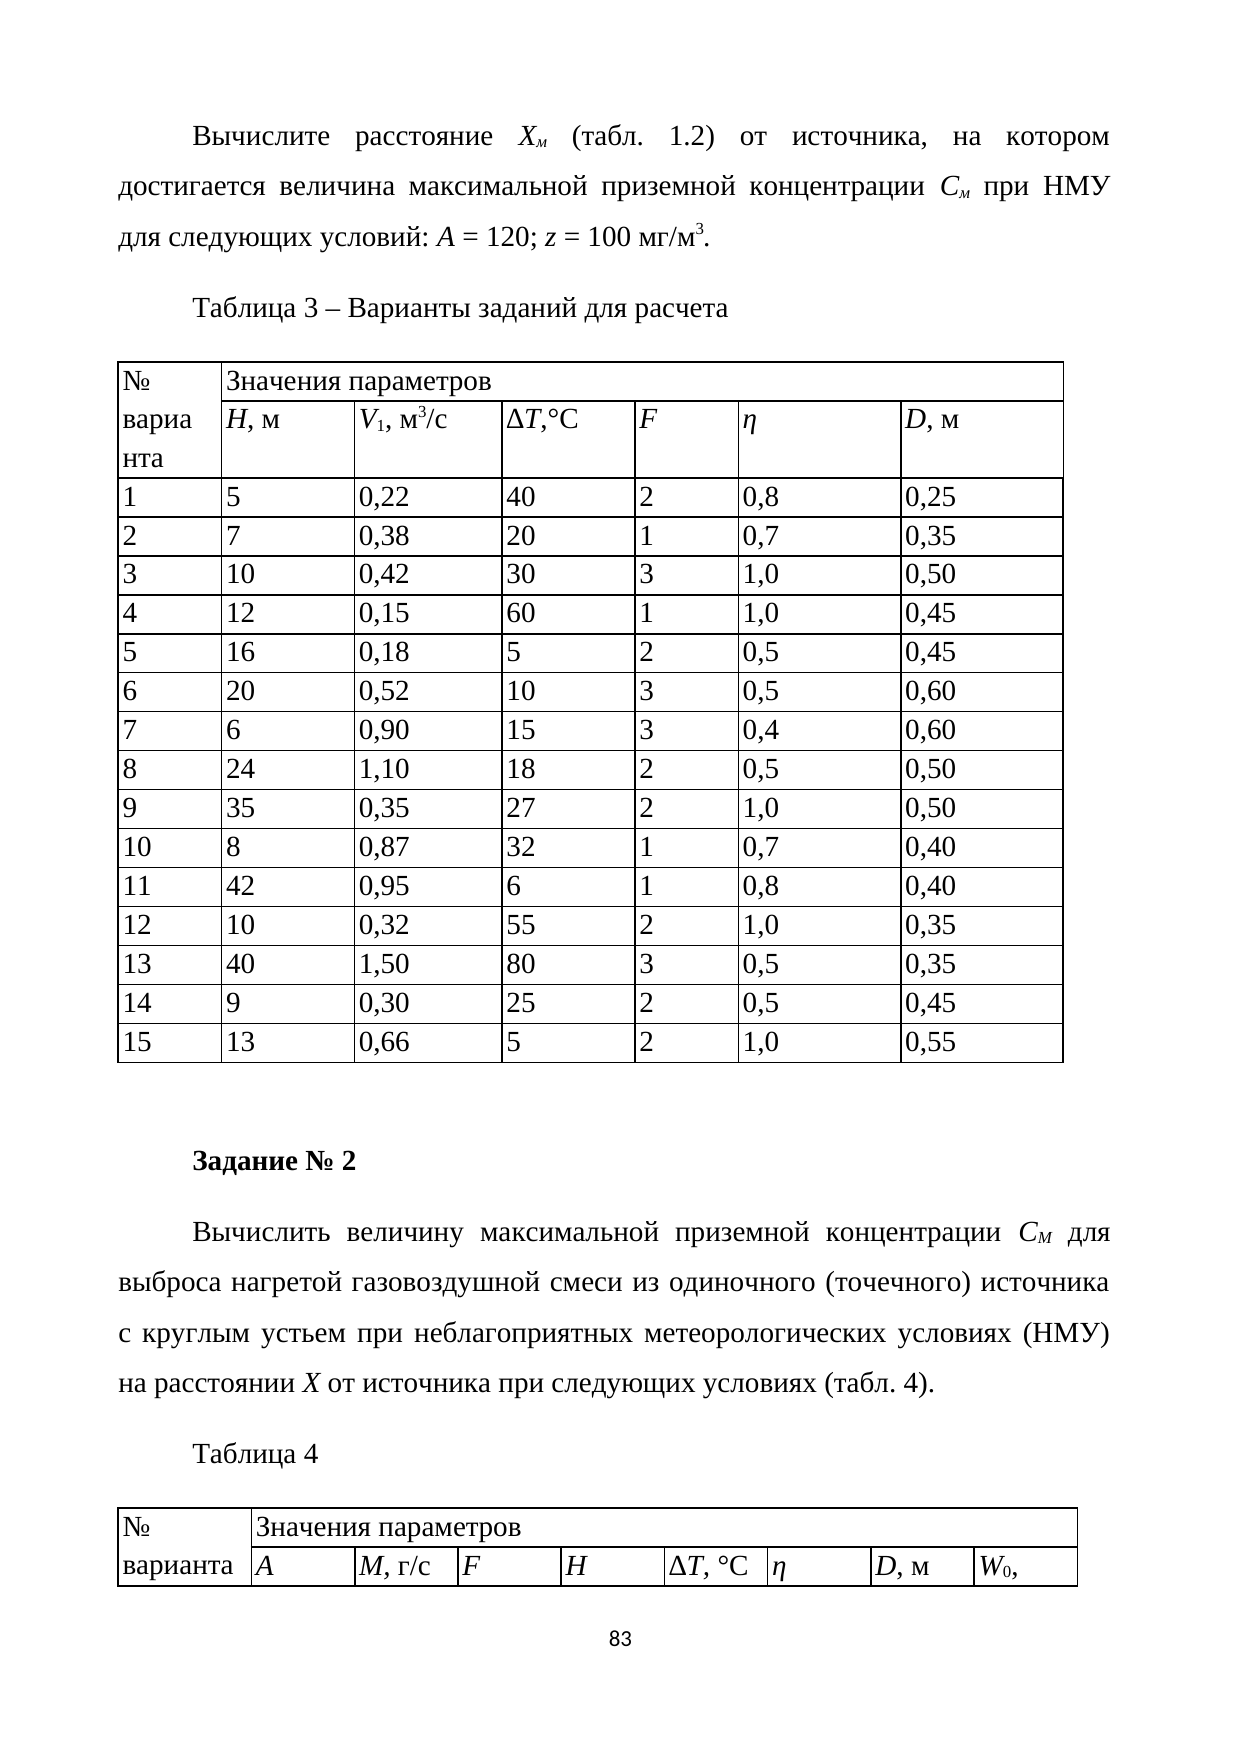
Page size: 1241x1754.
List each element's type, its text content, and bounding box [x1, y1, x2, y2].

table_cell 7 [119, 712, 221, 750]
table_cell 1 [636, 596, 738, 633]
table_cell 0,8 [739, 868, 900, 906]
table_cell 0,35 [902, 907, 1062, 944]
table_header Значения параметров [252, 1509, 1077, 1546]
table_header № варианта [119, 363, 221, 477]
table_cell 3 [636, 557, 738, 594]
table_cell 3 [636, 673, 738, 711]
table_cell 0,55 [902, 1024, 1062, 1061]
table_cell 13 [119, 946, 221, 983]
table_cell 55 [503, 907, 634, 944]
table_cell 42 [222, 868, 354, 906]
table_cell 1 [636, 829, 738, 867]
table_cell 0,30 [355, 985, 501, 1022]
table_cell 0,7 [739, 518, 900, 555]
table_cell 0,45 [902, 635, 1062, 672]
table_cell ∆Т, °С [665, 1548, 767, 1585]
table_cell 1 [636, 518, 738, 555]
table_cell 1,0 [739, 557, 900, 594]
table_cell 1,10 [355, 751, 501, 789]
table_cell 60 [503, 596, 634, 633]
table_cell 0,60 [902, 673, 1062, 711]
table_cell 10 [222, 557, 354, 594]
table_cell 12 [222, 596, 354, 633]
table_cell 0,35 [902, 518, 1062, 555]
table_cell 1 [636, 868, 738, 906]
text Вычислить величину максимальной приземной концентрации CM для выброса нагретой газовоздушной смеси из одиночного (точечного) источника с круглым устьем при неблагоприятных метеорологических условиях (НМУ) на расстоянии X от источника при следующих условиях (табл. 4). [118, 1214, 1111, 1398]
table_cell 0,45 [902, 985, 1062, 1022]
table_cell 10 [222, 907, 354, 944]
table_cell 6 [503, 868, 634, 906]
text Таблица 4 [118, 1436, 1111, 1470]
table_cell 4 [119, 596, 221, 633]
table_cell 20 [222, 673, 354, 711]
table_cell 6 [119, 673, 221, 711]
table_cell 0,40 [902, 829, 1062, 867]
table_cell 2 [636, 479, 738, 516]
table_cell 14 [119, 985, 221, 1022]
table_cell 0,95 [355, 868, 501, 906]
table_cell 0,32 [355, 907, 501, 944]
table_cell 12 [119, 907, 221, 944]
table_cell 0,5 [739, 635, 900, 672]
table_cell 0,50 [902, 751, 1062, 789]
text Таблица 3 – Варианты заданий для расчета [118, 290, 1111, 323]
table_cell 0,7 [739, 829, 900, 867]
table_cell 2 [636, 751, 738, 789]
table_cell 0,66 [355, 1024, 501, 1061]
table_cell 2 [636, 790, 738, 828]
table_cell 3 [119, 557, 221, 594]
table_cell 40 [222, 946, 354, 983]
table_cell 15 [503, 712, 634, 750]
table_cell А [252, 1548, 354, 1585]
table_cell 13 [222, 1024, 354, 1061]
table_cell 0,35 [355, 790, 501, 828]
text Вычислите расстояние Хм (табл. 1.2) от источника, на котором достигается величина максимальной приземной концентрации См при НМУ для следующих условий: А = 120; z = 100 мг/м3. [118, 118, 1111, 252]
table_cell 8 [119, 751, 221, 789]
table_cell 25 [503, 985, 634, 1022]
table_cell 20 [503, 518, 634, 555]
table_cell H [562, 1548, 664, 1585]
table_cell H, м [222, 402, 354, 477]
table_cell 15 [119, 1024, 221, 1061]
table_cell 35 [222, 790, 354, 828]
table_cell 2 [636, 1024, 738, 1061]
table_cell 11 [119, 868, 221, 906]
table_cell 0,15 [355, 596, 501, 633]
table_cell 0,8 [739, 479, 900, 516]
table_cell 0,5 [739, 673, 900, 711]
table_cell 3 [636, 946, 738, 983]
table_cell 1 [119, 479, 221, 516]
table_cell 10 [503, 673, 634, 711]
table_cell 5 [119, 635, 221, 672]
table_cell 0,4 [739, 712, 900, 750]
table_cell 0,45 [902, 596, 1062, 633]
table_cell 1,0 [739, 907, 900, 944]
table_cell 6 [222, 712, 354, 750]
table_cell 27 [503, 790, 634, 828]
table_cell 24 [222, 751, 354, 789]
table_cell 9 [222, 985, 354, 1022]
table_cell 1,0 [739, 790, 900, 828]
table_cell 1,50 [355, 946, 501, 983]
table_cell 0,90 [355, 712, 501, 750]
table_cell 32 [503, 829, 634, 867]
table_cell η [768, 1548, 870, 1585]
table_cell D, м [902, 402, 1063, 477]
table_cell 5 [222, 479, 354, 516]
table_cell 0,87 [355, 829, 501, 867]
table_cell 0,18 [355, 635, 501, 672]
table_cell M, г/с [356, 1548, 457, 1585]
table_cell ∆Т,°С [503, 402, 634, 477]
table_cell D, м [872, 1548, 973, 1585]
table_header № варианта [119, 1509, 251, 1585]
table_cell 30 [503, 557, 634, 594]
table_cell 10 [119, 829, 221, 867]
table_cell 5 [503, 635, 634, 672]
text Задание № 2 [118, 1143, 1111, 1176]
table_cell 1,0 [739, 1024, 900, 1061]
table_header Значения параметров [222, 363, 1063, 400]
table_cell 0,50 [902, 790, 1062, 828]
table_cell 0,52 [355, 673, 501, 711]
table_cell 40 [503, 479, 634, 516]
table_cell 0,35 [902, 946, 1062, 983]
table_cell 16 [222, 635, 354, 672]
table_cell F [459, 1548, 560, 1585]
table_cell 8 [222, 829, 354, 867]
table_cell V1, м3/с [355, 402, 501, 477]
table_cell 0,22 [355, 479, 501, 516]
table_cell 7 [222, 518, 354, 555]
table_cell 2 [636, 985, 738, 1022]
table_cell 0,5 [739, 751, 900, 789]
table_cell 0,5 [739, 985, 900, 1022]
table_cell 9 [119, 790, 221, 828]
table_cell 0,50 [902, 557, 1062, 594]
table_cell 0,40 [902, 868, 1062, 906]
table_cell F [636, 402, 738, 477]
table_cell W0, м/с [975, 1548, 1077, 1585]
table_cell 2 [636, 907, 738, 944]
table_cell 80 [503, 946, 634, 983]
table_cell 0,42 [355, 557, 501, 594]
table_cell 0,5 [739, 946, 900, 983]
table_cell η [739, 402, 900, 477]
table_cell 2 [119, 518, 221, 555]
table_cell 18 [503, 751, 634, 789]
table_cell 0,60 [902, 712, 1062, 750]
table_cell 5 [503, 1024, 634, 1061]
table_cell 2 [636, 635, 738, 672]
table_cell 1,0 [739, 596, 900, 633]
table_cell 0,25 [902, 479, 1062, 516]
table_cell 0,38 [355, 518, 501, 555]
table_cell 3 [636, 712, 738, 750]
